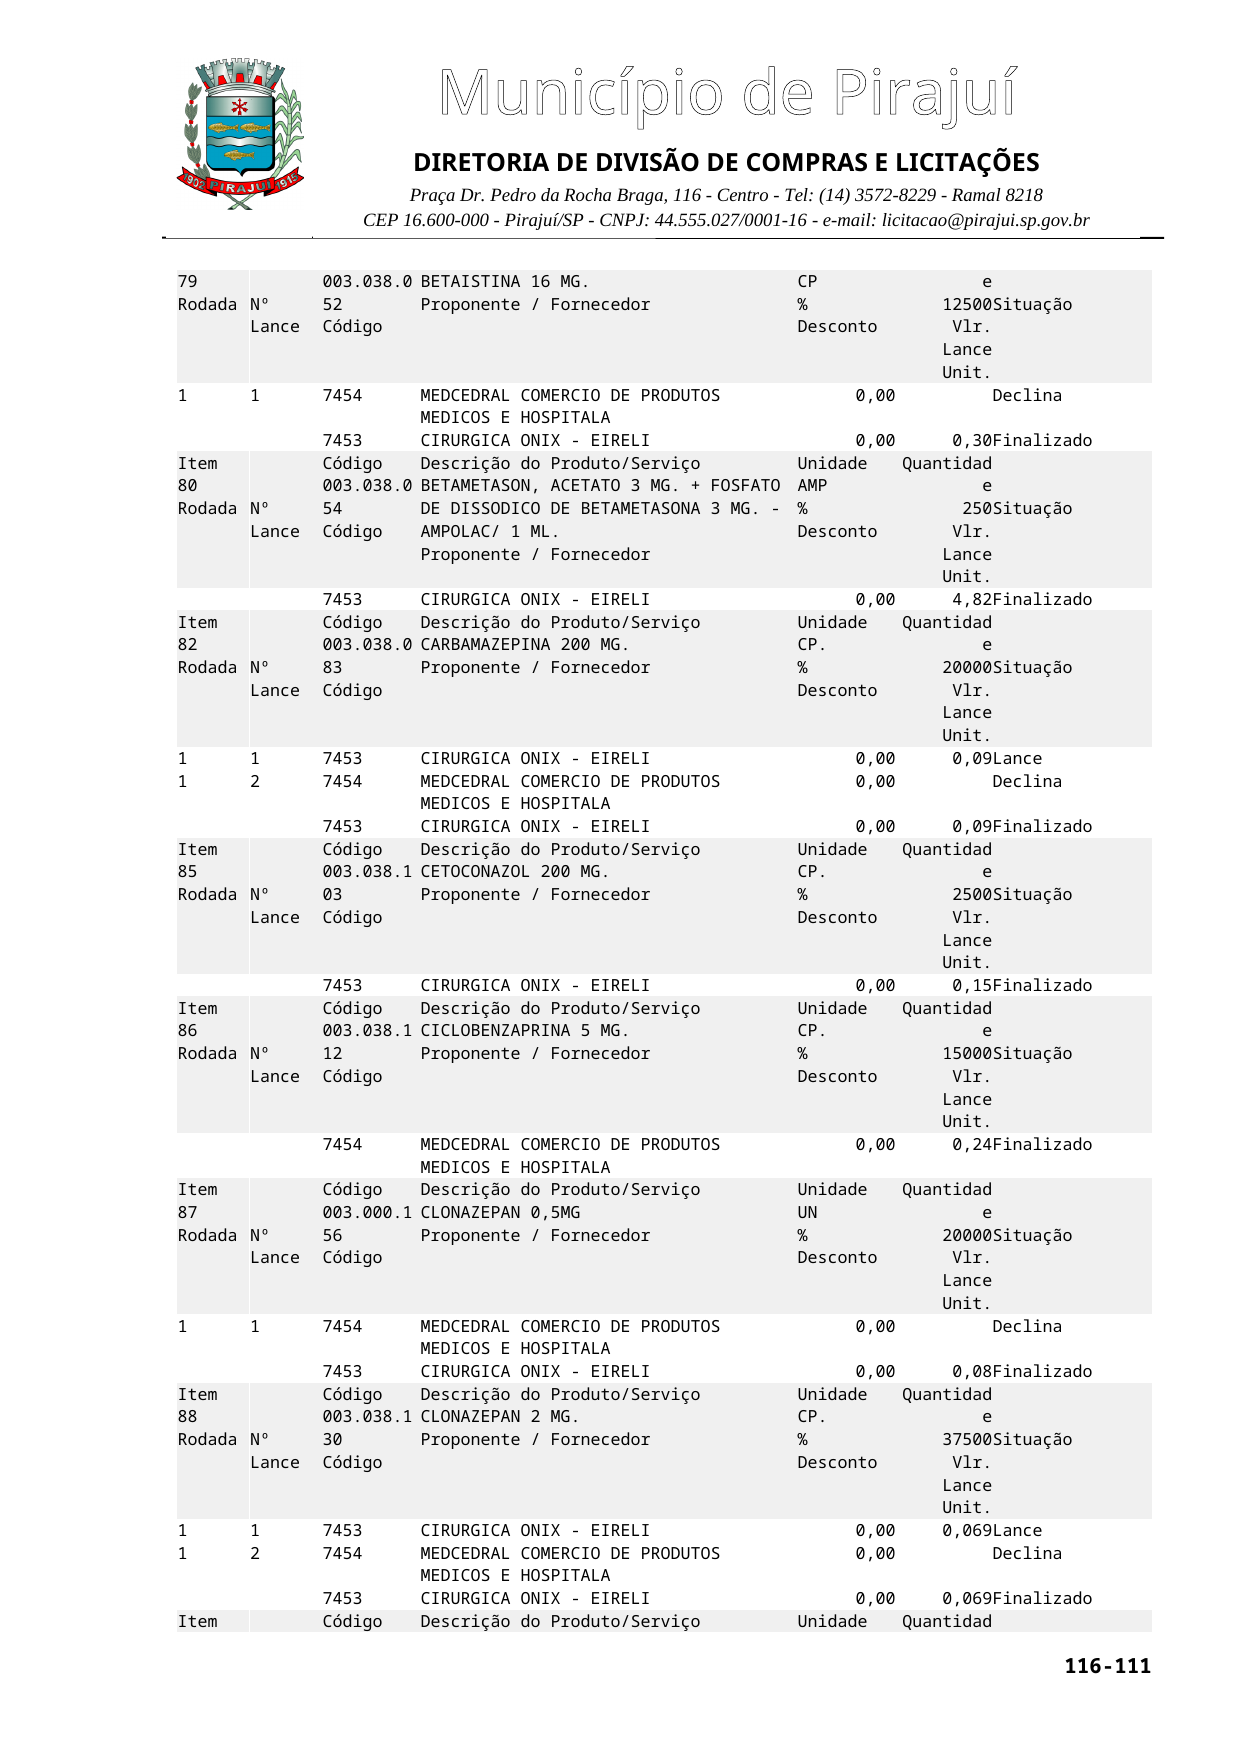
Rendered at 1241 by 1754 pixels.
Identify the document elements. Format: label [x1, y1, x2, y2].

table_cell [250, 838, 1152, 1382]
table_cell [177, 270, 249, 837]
picture [176, 58, 304, 210]
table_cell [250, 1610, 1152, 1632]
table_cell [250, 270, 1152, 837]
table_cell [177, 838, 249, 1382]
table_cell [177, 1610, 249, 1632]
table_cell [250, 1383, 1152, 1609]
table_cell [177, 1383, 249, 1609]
